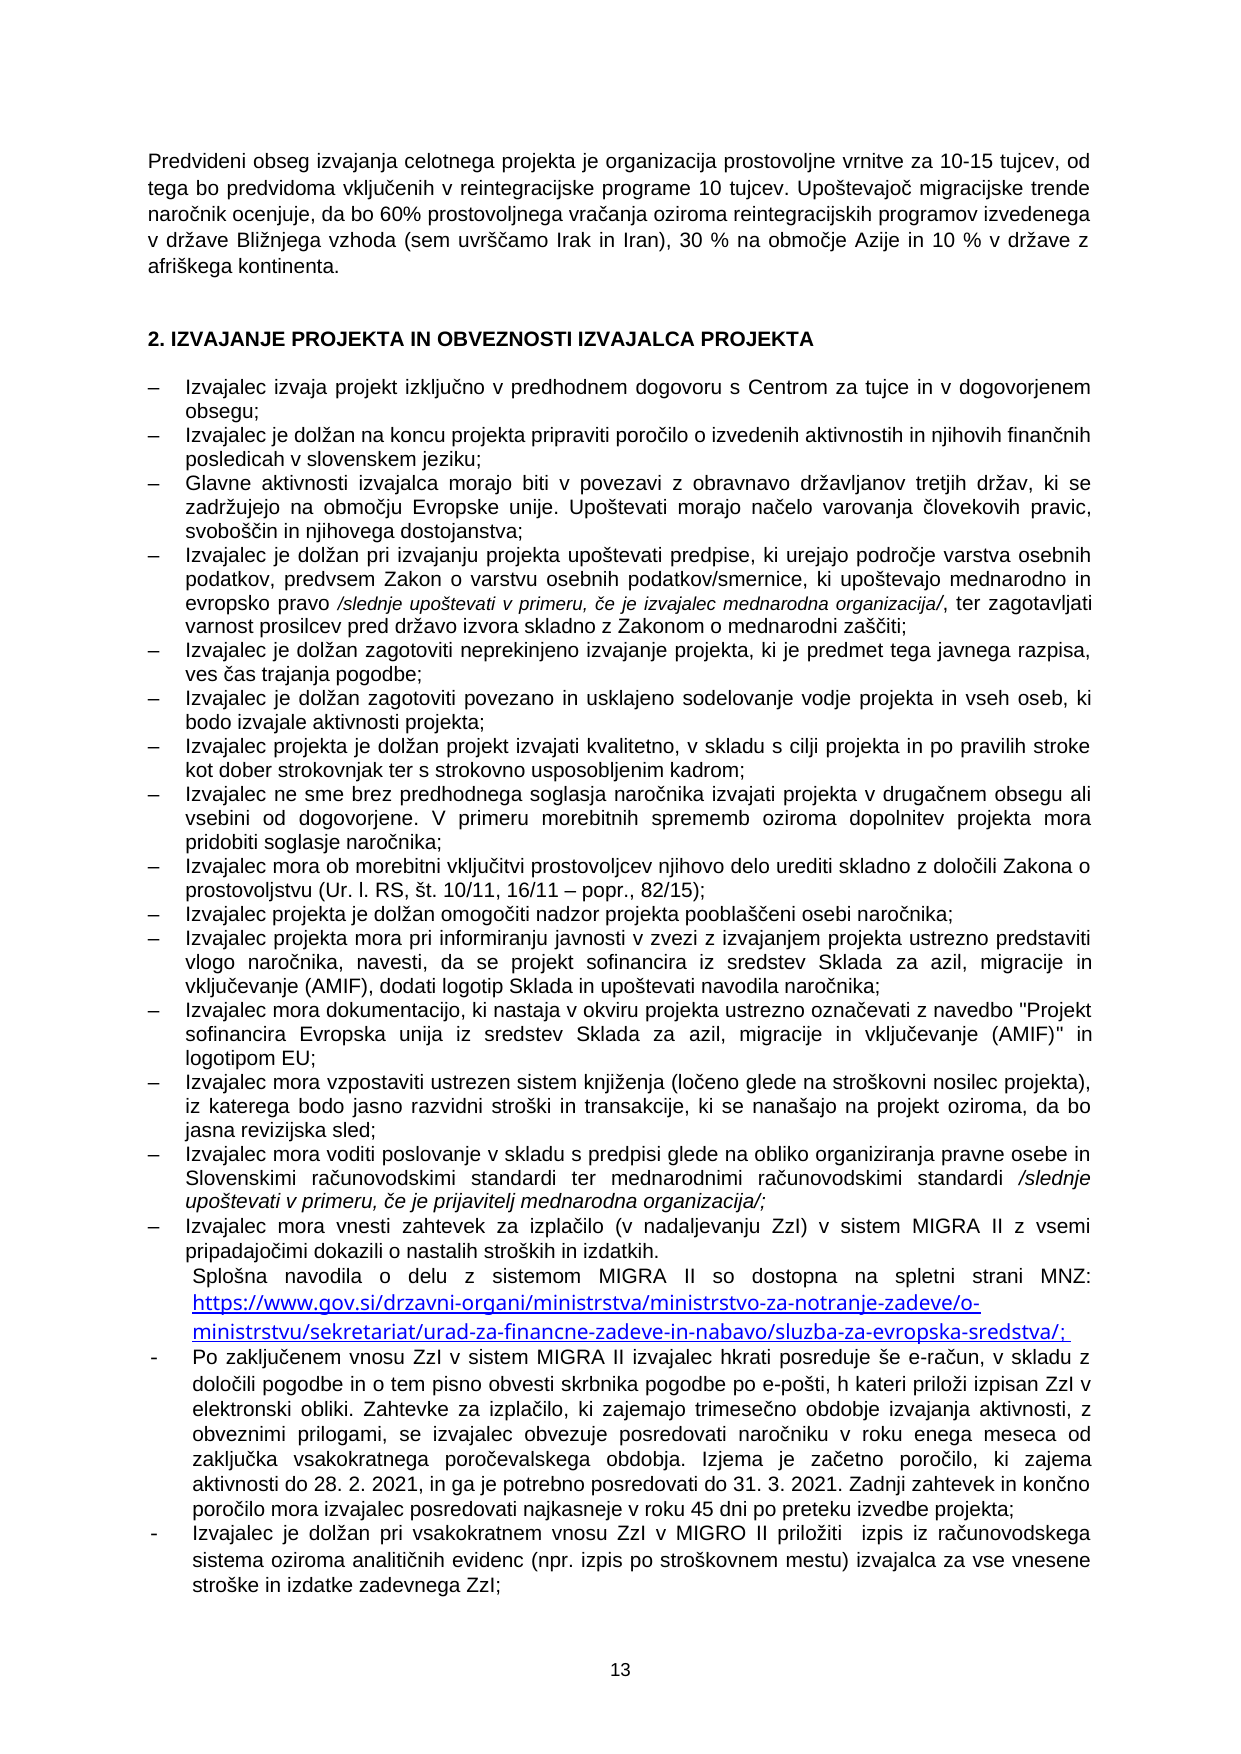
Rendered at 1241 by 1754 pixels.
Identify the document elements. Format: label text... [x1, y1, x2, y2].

list Izvajalec projekta mora pri informiranju javnosti v zvezi z izvajanjem projekta ustrezno predstaviti vlogo naročnika, navesti, da se projekt sofinancira iz sredstev Sklada za azil, migracije in vključevanje (AMIF), dodati logotip Sklada in upoštevati navodila naročnika; [148, 926, 1092, 998]
text 2. IZVAJANJE PROJEKTA IN OBVEZNOSTI IZVAJALCA PROJEKTA [148, 327, 1092, 351]
list Izvajalec mora ob morebitni vključitvi prostovoljcev njihovo delo urediti skladno z določili Zakona o prostovoljstvu (Ur. l. RS, št. 10/11, 16/11 – popr., 82/15); [148, 854, 1092, 902]
list Izvajalec mora vzpostaviti ustrezen sistem knjiženja (ločeno glede na stroškovni nosilec projekta), iz katerega bodo jasno razvidni stroški in transakcije, ki se nanašajo na projekt oziroma, da bo jasna revizijska sled; [148, 1069, 1092, 1141]
list Izvajalec je dolžan pri vsakokratnem vnosu ZzI v MIGRO II priložiti izpis iz računovodskega sistema oziroma analitičnih evidenc (npr. izpis po stroškovnem mestu) izvajalca za vse vnesene stroške in izdatke zadevnega ZzI; [148, 1521, 1092, 1597]
list Glavne aktivnosti izvajalca morajo biti v povezavi z obravnavo državljanov tretjih držav, ki se zadržujejo na območju Evropske unije. Upoštevati morajo načelo varovanja človekovih pravic, svoboščin in njihovega dostojanstva; [148, 471, 1092, 542]
list Izvajalec projekta je dolžan projekt izvajati kvalitetno, v skladu s cilji projekta in po pravilih stroke kot dober strokovnjak ter s strokovno usposobljenim kadrom; [148, 734, 1092, 782]
list Izvajalec ne sme brez predhodnega soglasja naročnika izvajati projekta v drugačnem obsegu ali vsebini od dogovorjene. V primeru morebitnih sprememb oziroma dopolnitev projekta mora pridobiti soglasje naročnika; [148, 782, 1092, 854]
list Izvajalec mora voditi poslovanje v skladu s predpisi glede na obliko organiziranja pravne osebe in Slovenskimi računovodskimi standardi ter mednarodnimi računovodskimi standardi /slednje upoštevati v primeru, če je prijavitelj mednarodna organizacija/; [148, 1141, 1092, 1213]
text Predvideni obseg izvajanja celotnega projekta je organizacija prostovoljne vrnitve za 10-15 tujcev, od tega bo predvidoma vključenih v reintegracijske programe 10 tujcev. Upoštevajoč migracijske trende naročnik ocenjuje, da bo 60% prostovoljnega vračanja oziroma reintegracijskih programov izvedenega v države Bližnjega vzhoda (sem uvrščamo Irak in Iran), 30 % na območje Azije in 10 % v države z afriškega kontinenta. [148, 148, 1091, 279]
list Izvajalec mora dokumentacijo, ki nastaja v okviru projekta ustrezno označevati z navedbo "Projekt sofinancira Evropska unija iz sredstev Sklada za azil, migracije in vključevanje (AMIF)" in logotipom EU; [148, 998, 1092, 1069]
list Izvajalec je dolžan zagotoviti neprekinjeno izvajanje projekta, ki je predmet tega javnega razpisa, ves čas trajanja pogodbe; [148, 638, 1092, 686]
list Izvajalec je dolžan na koncu projekta pripraviti poročilo o izvedenih aktivnostih in njihovih finančnih posledicah v slovenskem jeziku; [148, 423, 1092, 471]
list Izvajalec je dolžan zagotoviti povezano in usklajeno sodelovanje vodje projekta in vseh oseb, ki bodo izvajale aktivnosti projekta; [148, 686, 1092, 734]
text Splošna navodila o delu z sistemom MIGRA II so dostopna na spletni strani MNZ: https://www.gov.si/drzavni-organi/ministrstva/ministrstvo-za-notranje-zadeve/o-ministrstvu/sekretariat/urad-za-financne-zadeve-in-nabavo/sluzba-za-evropska-sredstva/; [192, 1263, 1092, 1345]
list Po zaključenem vnosu ZzI v sistem MIGRA II izvajalec hkrati posreduje še e-račun, v skladu z določili pogodbe in o tem pisno obvesti skrbnika pogodbe po e-pošti, h kateri priloži izpisan ZzI v elektronski obliki. Zahtevke za izplačilo, ki zajemajo trimesečno obdobje izvajanja aktivnosti, z obveznimi prilogami, se izvajalec obvezuje posredovati naročniku v roku enega meseca od zaključka vsakokratnega poročevalskega obdobja. Izjema je začetno poročilo, ki zajema aktivnosti do 28. 2. 2021, in ga je potrebno posredovati do 31. 3. 2021. Zadnji zahtevek in končno poročilo mora izvajalec posredovati najkasneje v roku 45 dni po preteku izvedbe projekta; [148, 1345, 1092, 1521]
list Izvajalec projekta je dolžan omogočiti nadzor projekta pooblaščeni osebi naročnika; [148, 902, 1092, 926]
list Izvajalec mora vnesti zahtevek za izplačilo (v nadaljevanju ZzI) v sistem MIGRA II z vsemi pripadajočimi dokazili o nastalih stroških in izdatkih. [148, 1213, 1092, 1263]
list Izvajalec izvaja projekt izključno v predhodnem dogovoru s Centrom za tujce in v dogovorjenem obsegu; [148, 375, 1092, 423]
list Izvajalec je dolžan pri izvajanju projekta upoštevati predpise, ki urejajo področje varstva osebnih podatkov, predvsem Zakon o varstvu osebnih podatkov/smernice, ki upoštevajo mednarodno in evropsko pravo /slednje upoštevati v primeru, če je izvajalec mednarodna organizacija/, ter zagotavljati varnost prosilcev pred državo izvora skladno z Zakonom o mednarodni zaščiti; [148, 542, 1092, 638]
